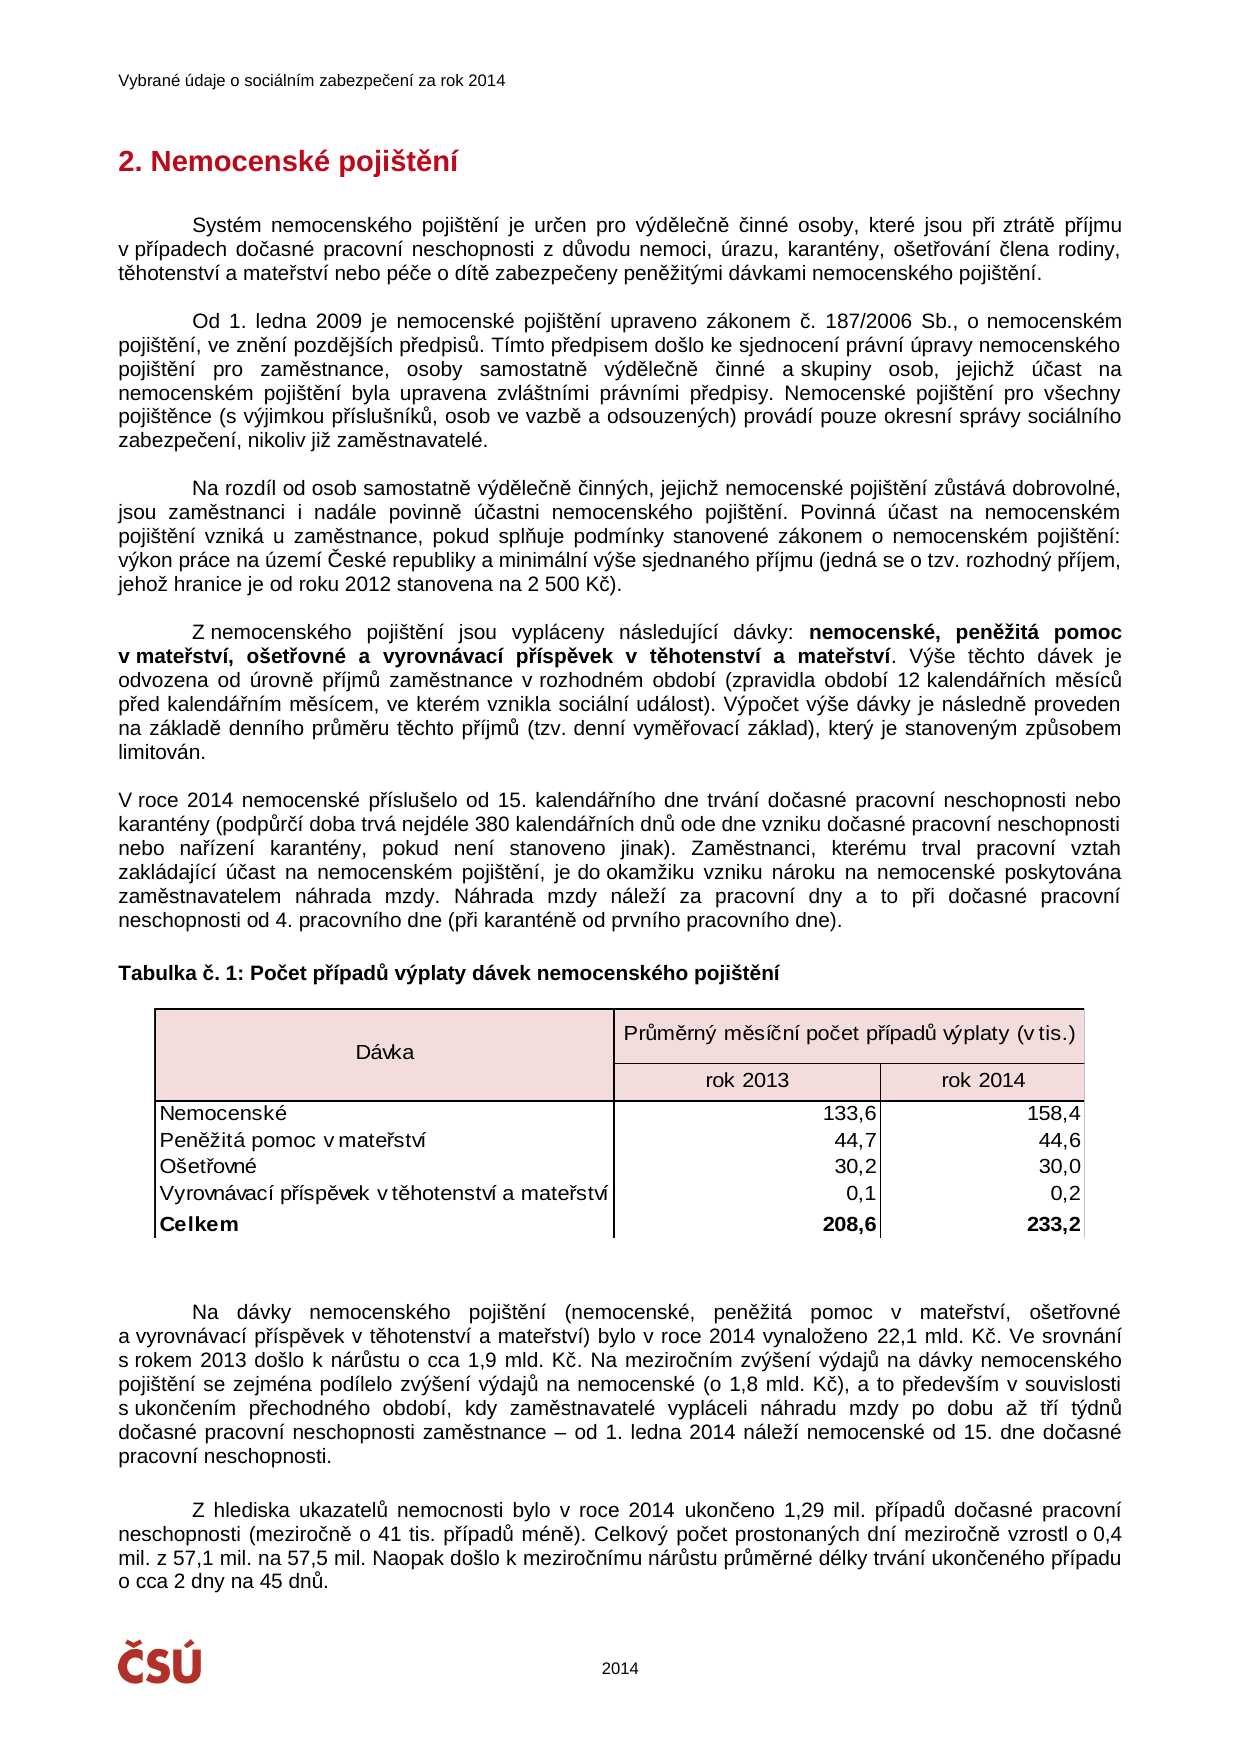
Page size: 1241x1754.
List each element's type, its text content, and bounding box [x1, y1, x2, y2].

text V roce 2014 nemocenské příslušelo od 15. kalendářního dne trvání dočasné pracovní neschopnosti nebo karantény (podpůrčí doba trvá nejdéle 380 kalendářních dnů ode dne vzniku dočasné pracovní neschopnosti nebo nařízení karantény, pokud není stanoveno jinak). Zaměstnanci, kterému trval pracovní vztah zakládající účast na nemocenském pojištění, je do okamžiku vzniku nároku na nemocenské poskytována zaměstnavatelem náhrada mzdy. Náhrada mzdy náleží za pracovní dny a to při dočasné pracovní neschopnosti od 4. pracovního dne (při karanténě od prvního pracovního dne). [118, 788, 1122, 932]
text Systém nemocenského pojištění je určen pro výdělečně činné osoby, které jsou při ztrátě příjmu v případech dočasné pracovní neschopnosti z důvodu nemoci, úrazu, karantény, ošetřování člena rodiny, těhotenství a mateřství nebo péče o dítě zabezpečeny peněžitými dávkami nemocenského pojištění. [118, 213, 1122, 284]
text Na dávky nemocenského pojištění (nemocenské, peněžitá pomoc v mateřství, ošetřovné a vyrovnávací příspěvek v těhotenství a mateřství) bylo v roce 2014 vynaloženo 22,1 mld. Kč. Ve srovnání s rokem 2013 došlo k nárůstu o cca 1,9 mld. Kč. Na meziročním zvýšení výdajů na dávky nemocenského pojištění se zejména podílelo zvýšení výdajů na nemocenské (o 1,8 mld. Kč), a to především v souvislosti s ukončením přechodného období, kdy zaměstnavatelé vypláceli náhradu mzdy po dobu až tří týdnů dočasné pracovní neschopnosti zaměstnance – od 1. ledna 2014 náleží nemocenské od 15. dne dočasné pracovní neschopnosti. [118, 1300, 1122, 1467]
picture [118, 1639, 201, 1684]
text Na rozdíl od osob samostatně výdělečně činných, jejichž nemocenské pojištění zůstává dobrovolné, jsou zaměstnanci i nadále povinně účastni nemocenského pojištění. Povinná účast na nemocenském pojištění vzniká u zaměstnance, pokud splňuje podmínky stanovené zákonem o nemocenském pojištění: výkon práce na území České republiky a minimální výše sjednaného příjmu (jedná se o tzv. rozhodný příjem, jehož hranice je od roku 2012 stanovena na 2 500 Kč). [118, 476, 1122, 596]
text Od 1. ledna 2009 je nemocenské pojištění upraveno zákonem č. 187/2006 Sb., o nemocenském pojištění, ve znění pozdějších předpisů. Tímto předpisem došlo ke sjednocení právní úpravy nemocenského pojištění pro zaměstnance, osoby samostatně výdělečně činné a skupiny osob, jejichž účast na nemocenském pojištění byla upravena zvláštními právními předpisy. Nemocenské pojištění pro všechny pojištěnce (s výjimkou příslušníků, osob ve vazbě a odsouzených) provádí pouze okresní správy sociálního zabezpečení, nikoliv již zaměstnavatelé. [118, 308, 1122, 452]
text Tabulka č. 1: Počet případů výplaty dávek nemocenského pojištění [118, 960, 1122, 984]
text Z hlediska ukazatelů nemocnosti bylo v roce 2014 ukončeno 1,29 mil. případů dočasné pracovní neschopnosti (meziročně o 41 tis. případů méně). Celkový počet prostonaných dní meziročně vzrostl o 0,4 mil. z 57,1 mil. na 57,5 mil. Naopak došlo k meziročnímu nárůstu průměrné délky trvání ukončeného případu o cca 2 dny na 45 dnů. [118, 1497, 1122, 1593]
text Z nemocenského pojištění jsou vypláceny následující dávky: nemocenské, peněžitá pomoc v mateřství, ošetřovné a vyrovnávací příspěvek v těhotenství a mateřství. Výše těchto dávek je odvozena od úrovně příjmů zaměstnance v rozhodném období (zpravidla období 12 kalendářních měsíců před kalendářním měsícem, ve kterém vznikla sociální událost). Výpočet výše dávky je následně proveden na základě denního průměru těchto příjmů (tzv. denní vyměřovací základ), který je stanoveným způsobem limitován. [118, 620, 1122, 764]
subtitle 2. Nemocenské pojištění [118, 144, 1122, 177]
